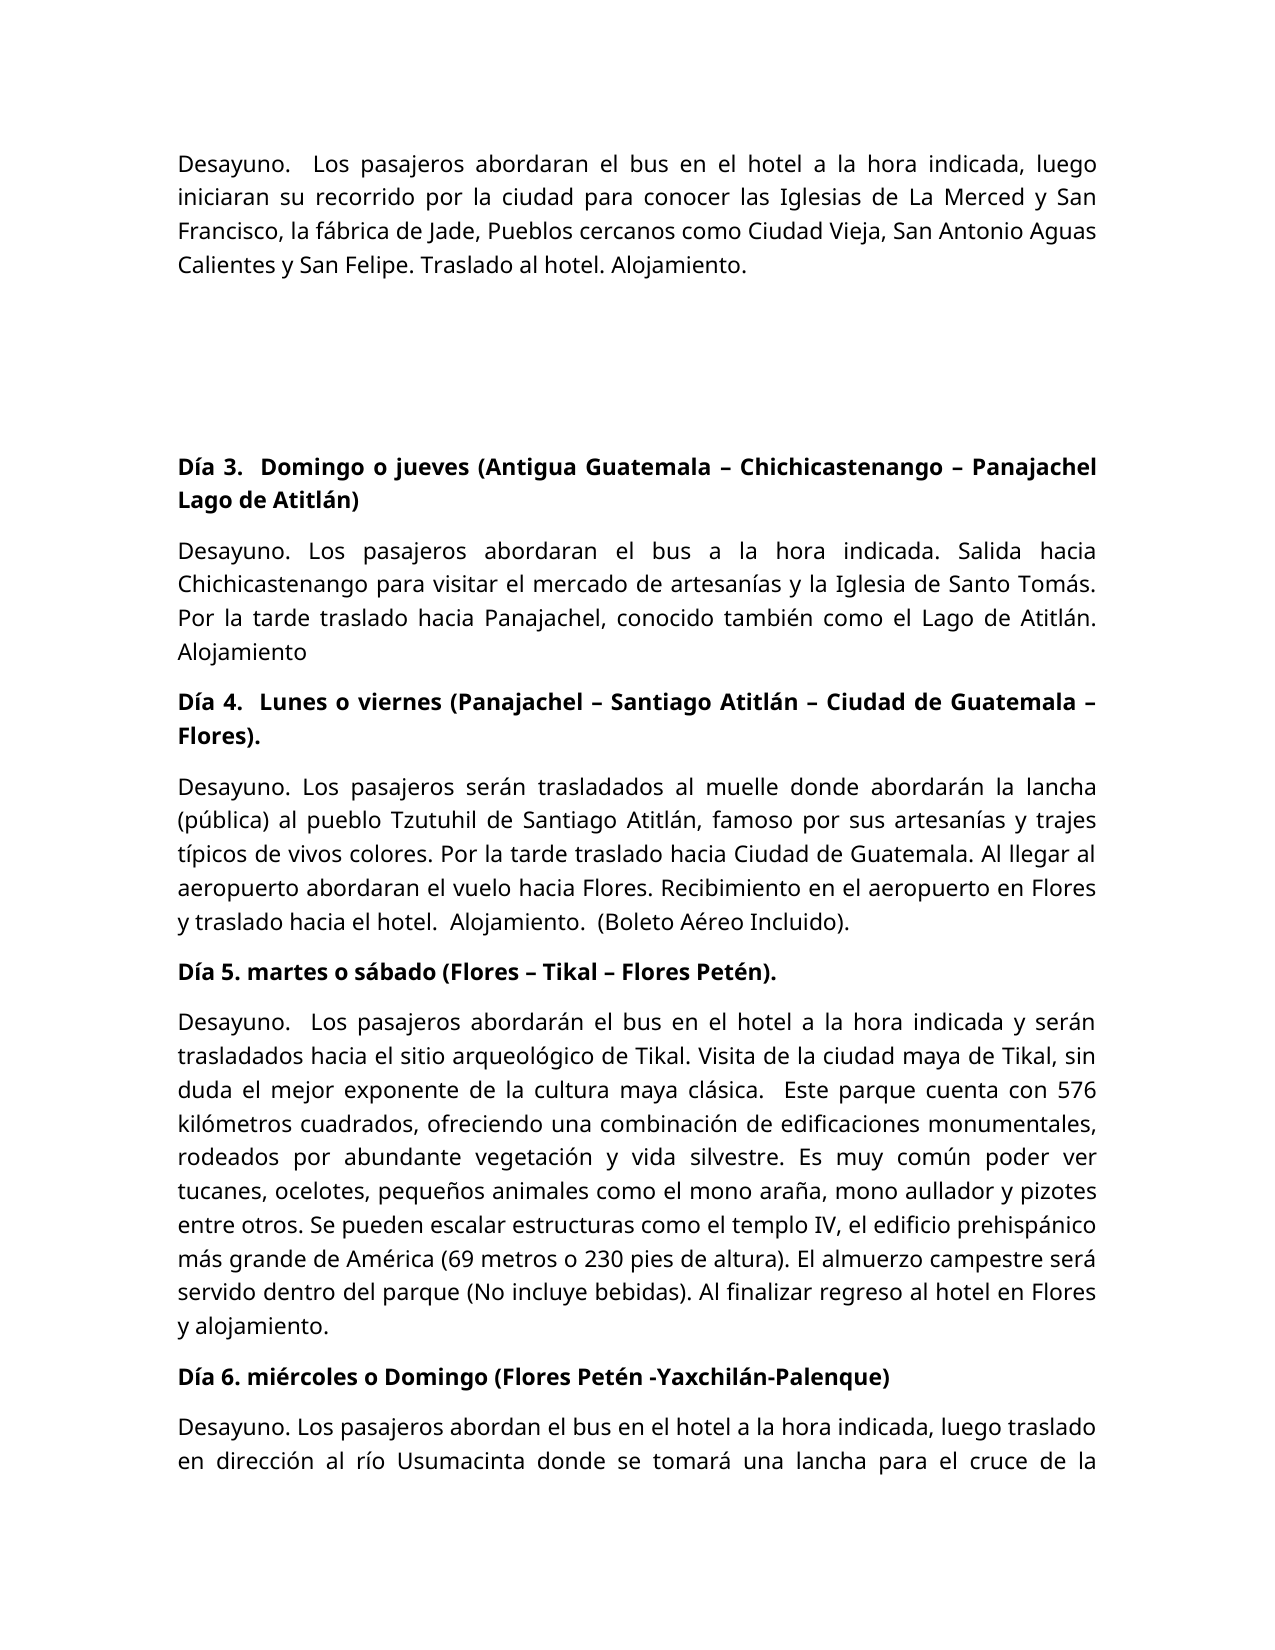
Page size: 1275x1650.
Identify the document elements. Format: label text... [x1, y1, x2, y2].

text Día 6. miércoles o Domingo (Flores Petén -Yaxchilán-Palenque) [177, 1361, 1098, 1392]
text Día 5. martes o sábado (Flores – Tikal – Flores Petén). [177, 956, 1098, 987]
text Día 3. Domingo o jueves (Antigua Guatemala – Chichicastenango – Panajachel Lago de Atitlán) [177, 451, 1098, 516]
text Desayuno. Los pasajeros abordaran el bus en el hotel a la hora indicada, luego iniciaran su recorrido por la ciudad para conocer las Iglesias de La Merced y San Francisco, la fábrica de Jade, Pueblos cercanos como Ciudad Vieja, San Antonio Aguas Calientes y San Felipe. Traslado al hotel. Alojamiento. [177, 148, 1098, 280]
text Desayuno. Los pasajeros abordaran el bus a la hora indicada. Salida hacia Chichicastenango para visitar el mercado de artesanías y la Iglesia de Santo Tomás. Por la tarde traslado hacia Panajachel, conocido también como el Lago de Atitlán. Alojamiento [177, 535, 1098, 667]
text Desayuno. Los pasajeros serán trasladados al muelle donde abordarán la lancha (pública) al pueblo Tzutuhil de Santiago Atitlán, famoso por sus artesanías y trajes típicos de vivos colores. Por la tarde traslado hacia Ciudad de Guatemala. Al llegar al aeropuerto abordaran el vuelo hacia Flores. Recibimiento en el aeropuerto en Flores y traslado hacia el hotel. Alojamiento. (Boleto Aéreo Incluido). [177, 771, 1098, 937]
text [177, 1411, 1098, 1476]
text Día 4. Lunes o viernes (Panajachel – Santiago Atitlán – Ciudad de Guatemala – Flores). [177, 686, 1098, 751]
text Desayuno. Los pasajeros abordarán el bus en el hotel a la hora indicada y serán trasladados hacia el sitio arqueológico de Tikal. Visita de la ciudad maya de Tikal, sin duda el mejor exponente de la cultura maya clásica. Este parque cuenta con 576 kilómetros cuadrados, ofreciendo una combinación de edificaciones monumentales, rodeados por abundante vegetación y vida silvestre. Es muy común poder ver tucanes, ocelotes, pequeños animales como el mono araña, mono aullador y pizotes entre otros. Se pueden escalar estructuras como el templo IV, el edificio prehispánico más grande de América (69 metros o 230 pies de altura). El almuerzo campestre será servido dentro del parque (No incluye bebidas). Al finalizar regreso al hotel en Flores y alojamiento. [177, 1006, 1098, 1341]
